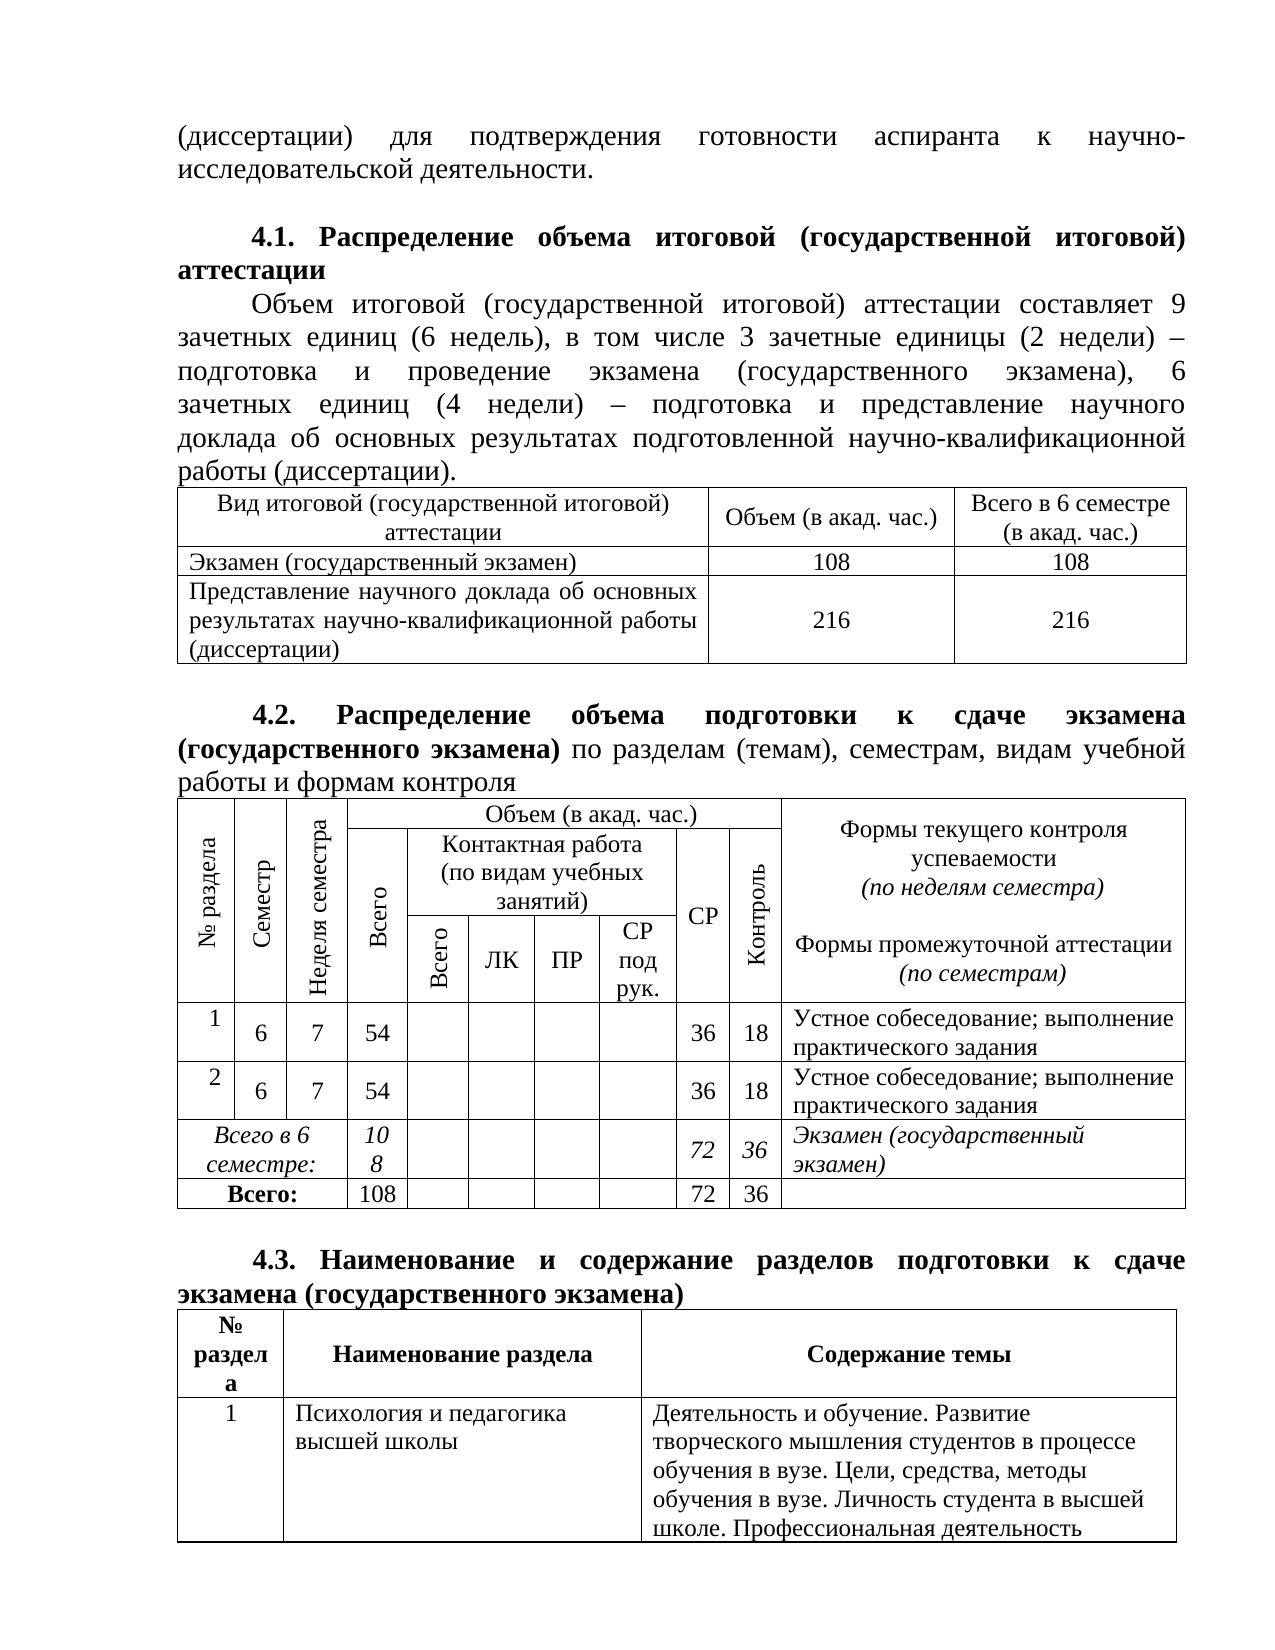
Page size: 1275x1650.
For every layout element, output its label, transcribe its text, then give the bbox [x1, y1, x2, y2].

text Объем итоговой (государственной итоговой) аттестации составляет 9 зачетных единиц (6 недель), в том числе 3 зачетные единицы (2 недели) – подготовка и проведение экзамена (государственного экзамена), 6 зачетных единиц (4 недели) – подготовка и представление научного доклада об основных результатах подготовленной научно-квалификационной работы (диссертации). [177, 286, 1186, 487]
table_cell [178, 1003, 234, 1061]
text 4.2. Распределение объема подготовки к сдаче экзамена (государственного экзамена) по разделам (темам), семестрам, видам учебной работы и формам контроля [177, 697, 1186, 798]
table_header № раздела [178, 1310, 283, 1397]
table_cell 54 [348, 1003, 407, 1061]
table_header № раздела [178, 799, 234, 1002]
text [177, 118, 1186, 185]
table_header Формы текущего контроля успеваемости (по неделям семестра) Формы промежуточной аттестации (по семестрам) [782, 799, 1185, 1002]
table_cell 216 [955, 576, 1186, 663]
table_cell [782, 1179, 1185, 1208]
table_cell [600, 1003, 676, 1061]
table_header Объем (в акад. час.) [348, 799, 781, 828]
table_cell [469, 1120, 534, 1178]
table_cell Экзамен (государственный экзамен) [782, 1120, 1185, 1178]
table_cell 36 [677, 1003, 729, 1061]
table_header Семестр [235, 799, 286, 1002]
table_cell 18 [730, 1062, 781, 1119]
table_header Неделя семестра [287, 799, 347, 1002]
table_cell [642, 1398, 1176, 1541]
table_cell [408, 1003, 468, 1061]
table_cell 108 [709, 547, 954, 575]
table_cell [535, 1120, 599, 1178]
table_header Содержание темы [642, 1310, 1176, 1397]
table_header Объем (в акад. час.) [709, 488, 954, 546]
table_cell [600, 1120, 676, 1178]
table_cell [469, 1062, 534, 1119]
table_cell 7 [287, 1062, 347, 1119]
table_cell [284, 1398, 641, 1541]
table_cell Представление научного доклада об основных результатах научно-квалификационной работы (диссертации) [178, 576, 708, 663]
table_cell 216 [709, 576, 954, 663]
table_cell 72 [677, 1120, 729, 1178]
table_cell 108 [955, 547, 1186, 575]
table_cell Устное собеседование; выполнение практического задания [782, 1003, 1185, 1061]
table_cell Всего в 6 семестре: [178, 1120, 347, 1178]
table_cell 6 [235, 1062, 286, 1119]
table_cell Всего: [178, 1179, 347, 1208]
table_cell Контроль [730, 829, 781, 1002]
table_cell Всего [348, 829, 407, 1002]
table_cell ЛК [469, 916, 534, 1002]
table_cell [535, 1179, 599, 1208]
table_header Вид итоговой (государственной итоговой) аттестации [178, 488, 708, 546]
table_cell 36 [730, 1120, 781, 1178]
table_cell 6 [235, 1003, 286, 1061]
table_cell 72 [677, 1179, 729, 1208]
table_cell Экзамен (государственный экзамен) [178, 547, 708, 575]
text 4.1. Распределение объема итоговой (государственной итоговой) аттестации [177, 219, 1186, 286]
table_header Наименование раздела [284, 1310, 641, 1397]
table_cell СР [677, 829, 729, 1002]
table_cell [535, 1062, 599, 1119]
table_cell 36 [730, 1179, 781, 1208]
table_cell 54 [348, 1062, 407, 1119]
table_cell [408, 1062, 468, 1119]
table_cell Устное собеседование; выполнение практического задания [782, 1062, 1185, 1119]
table_header Всего в 6 семестре (в акад. час.) [955, 488, 1186, 546]
table_cell [408, 1179, 468, 1208]
table_cell [535, 1003, 599, 1061]
table_cell [178, 1062, 234, 1119]
table_cell [469, 1179, 534, 1208]
table_cell 108 [348, 1179, 407, 1208]
table_cell [600, 1062, 676, 1119]
table_cell СР под рук. [600, 916, 676, 1002]
table_cell Всего [408, 916, 468, 1002]
table_cell ПР [535, 916, 599, 1002]
table_cell Контактная работа (по видам учебных занятий) [408, 829, 676, 915]
table_cell [600, 1179, 676, 1208]
table_cell 108 [348, 1120, 407, 1178]
table_cell [408, 1120, 468, 1178]
table_cell 1 [178, 1398, 283, 1541]
table_cell 7 [287, 1003, 347, 1061]
table_cell [469, 1003, 534, 1061]
table_cell 36 [677, 1062, 729, 1119]
table_cell 18 [730, 1003, 781, 1061]
text 4.3. Наименование и содержание разделов подготовки к сдаче экзамена (государственного экзамена) [177, 1242, 1186, 1309]
